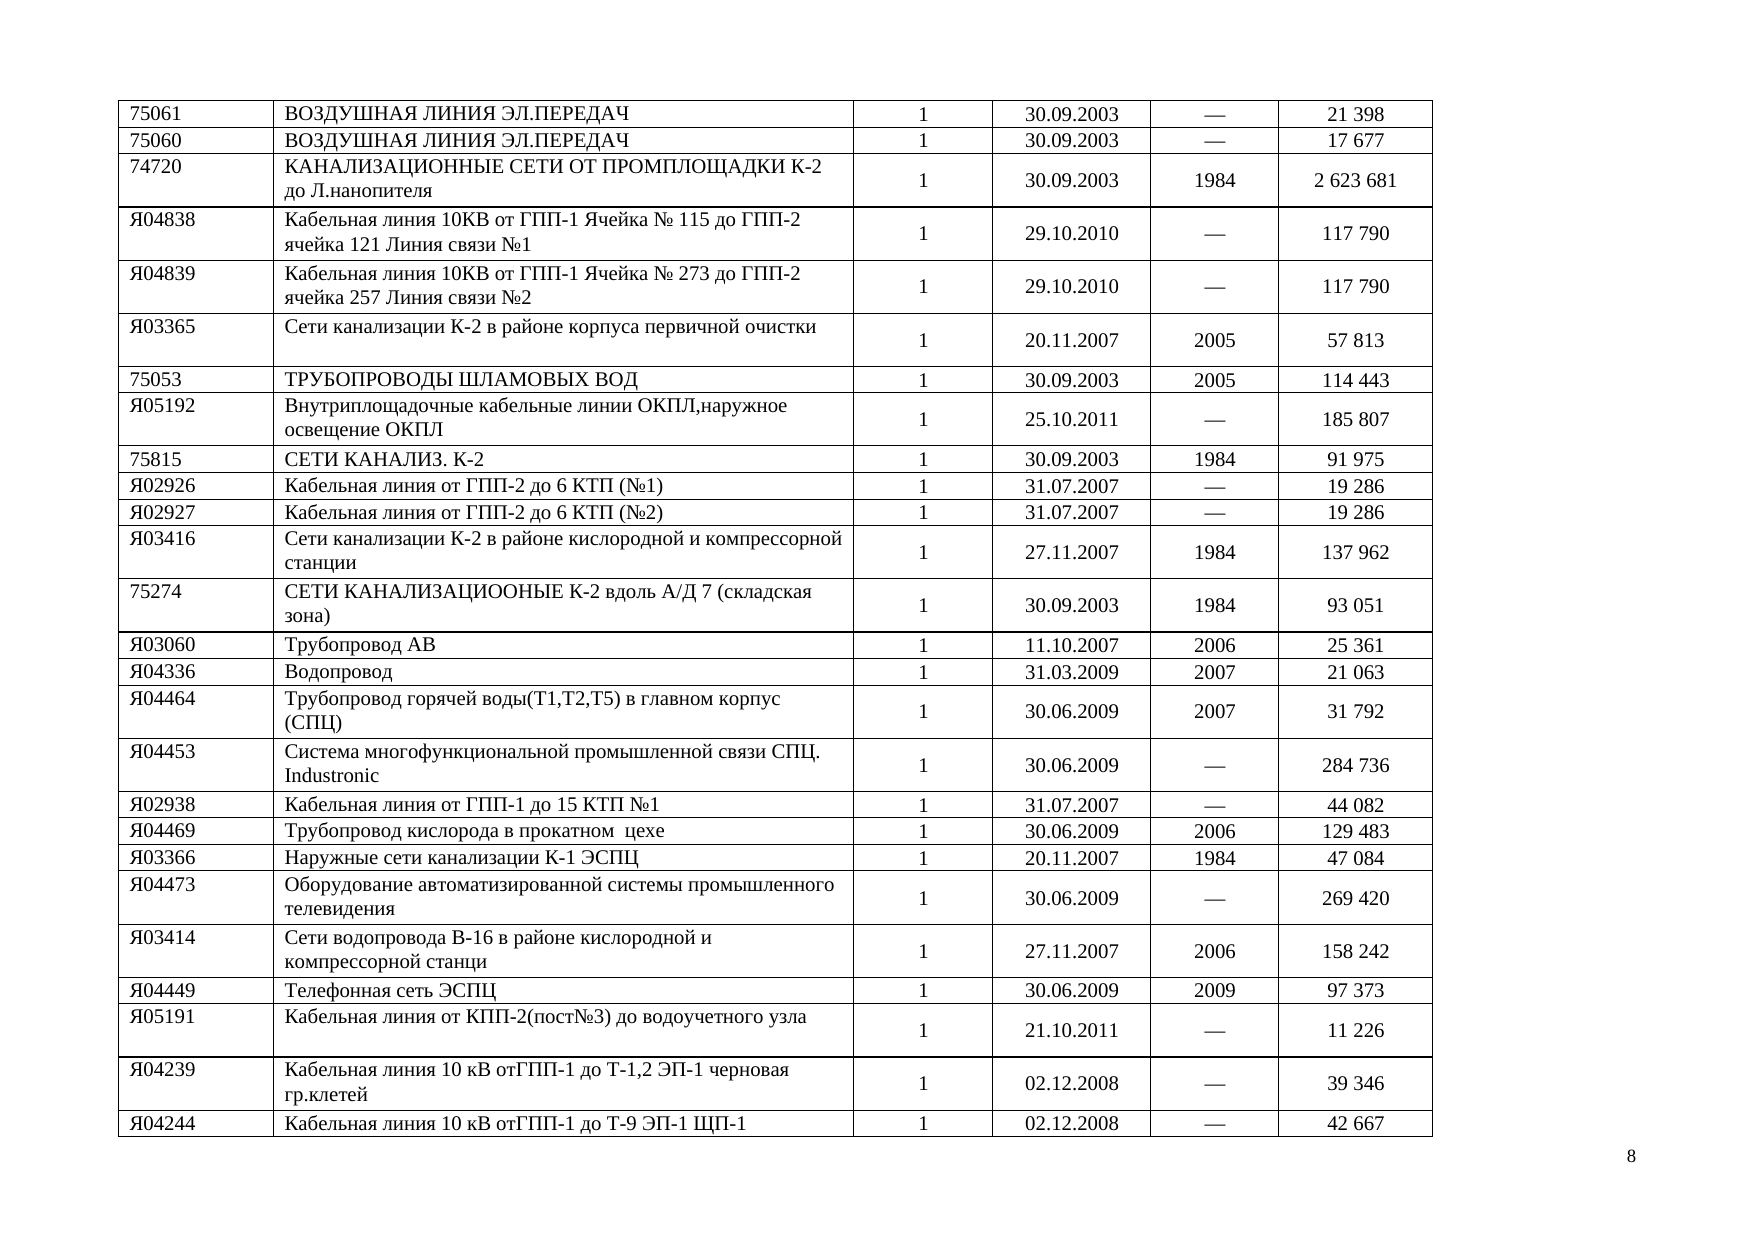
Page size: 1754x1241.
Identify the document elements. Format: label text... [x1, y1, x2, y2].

table_cell Я04336 [119, 659, 273, 684]
table_cell 1 [854, 633, 992, 658]
table_cell 47 084 [1279, 845, 1432, 870]
table_cell 97 373 [1279, 978, 1432, 1003]
table_cell 91 975 [1279, 446, 1432, 472]
table_cell Наружные сети канализации К-1 ЭСПЦ [274, 845, 853, 870]
table_cell 44 082 [1279, 792, 1432, 817]
table_cell — [1151, 1058, 1278, 1109]
table_cell — [1151, 1004, 1278, 1056]
table_cell Кабельная линия 10 кВ отГПП-1 до Т-9 ЭП-1 ЩП-1 [274, 1111, 853, 1136]
table_cell Внутриплощадочные кабельные линии ОКПЛ,наружное освещение ОКПЛ [274, 393, 853, 445]
table_cell — [1151, 739, 1278, 791]
table_cell Система многофункциональной промышленной связи СПЦ. Industronic [274, 739, 853, 791]
table_cell Я03414 [119, 925, 273, 977]
table_cell 1 [854, 208, 992, 259]
table_cell 30.09.2003 [993, 579, 1150, 631]
table_cell Сети канализации К-2 в районе кислородной и компрессорной станции [274, 526, 853, 578]
table_cell 02.12.2008 [993, 1058, 1150, 1109]
table_cell 74720 [119, 154, 273, 206]
table_cell Кабельная линия от ГПП-1 до 15 КТП №1 [274, 792, 853, 817]
table_cell 1 [854, 446, 992, 472]
table_cell 1 [854, 579, 992, 631]
table_cell 1 [854, 845, 992, 870]
table_cell 1 [854, 739, 992, 791]
table_cell 1 [854, 818, 992, 844]
table_cell Я04239 [119, 1058, 273, 1109]
table_cell 1 [854, 101, 992, 127]
table_cell Я02927 [119, 500, 273, 525]
table_cell 2007 [1151, 686, 1278, 738]
table_cell 30.09.2003 [993, 446, 1150, 472]
table_cell 185 807 [1279, 393, 1432, 445]
table_cell 30.09.2003 [993, 101, 1150, 127]
table_cell 2006 [1151, 818, 1278, 844]
table_cell 25.10.2011 [993, 393, 1150, 445]
table_cell 1 [854, 1111, 992, 1136]
table_cell 114 443 [1279, 367, 1432, 392]
table_cell 269 420 [1279, 871, 1432, 923]
table_cell 137 962 [1279, 526, 1432, 578]
table_cell 30.06.2009 [993, 978, 1150, 1003]
table_cell 1 [854, 261, 992, 313]
table_cell — [1151, 208, 1278, 259]
table_cell 31.07.2007 [993, 500, 1150, 525]
table_cell 1 [854, 500, 992, 525]
table_cell — [1151, 393, 1278, 445]
table_cell 21 398 [1279, 101, 1432, 127]
table_cell 29.10.2010 [993, 261, 1150, 313]
table_cell Я05192 [119, 393, 273, 445]
table_cell Кабельная линия от ГПП-2 до 6 КТП (№1) [274, 473, 853, 498]
table_cell Сети водопровода В-16 в районе кислородной и компрессорной станци [274, 925, 853, 977]
table_cell ВОЗДУШНАЯ ЛИНИЯ ЭЛ.ПЕРЕДАЧ [274, 101, 853, 127]
table_cell Трубопровод кислорода в прокатном цехе [274, 818, 853, 844]
table_cell Я03416 [119, 526, 273, 578]
table_cell 25 361 [1279, 633, 1432, 658]
table_cell 31.03.2009 [993, 659, 1150, 684]
table_cell 31.07.2007 [993, 473, 1150, 498]
table_cell 1 [854, 154, 992, 206]
table_cell Я04839 [119, 261, 273, 313]
table_cell 1 [854, 871, 992, 923]
table_cell 30.09.2003 [993, 154, 1150, 206]
table_cell Кабельная линия 10КВ от ГПП-1 Ячейка № 115 до ГПП-2 ячейка 121 Линия связи №1 [274, 208, 853, 259]
table_cell 1 [854, 128, 992, 153]
table_cell — [1151, 792, 1278, 817]
table_cell 1984 [1151, 579, 1278, 631]
table_cell Я04838 [119, 208, 273, 259]
table_cell Сети канализации К-2 в районе корпуса первичной очистки [274, 314, 853, 366]
table_cell CЕТИ КАНАЛИЗ. К-2 [274, 446, 853, 472]
table_cell Водопровод [274, 659, 853, 684]
table_cell 20.11.2007 [993, 314, 1150, 366]
table_cell Я03365 [119, 314, 273, 366]
table_cell 2007 [1151, 659, 1278, 684]
table_cell — [1151, 101, 1278, 127]
table_cell 30.06.2009 [993, 686, 1150, 738]
table_cell Кабельная линия 10КВ от ГПП-1 Ячейка № 273 до ГПП-2 ячейка 257 Линия связи №2 [274, 261, 853, 313]
table_cell Я05191 [119, 1004, 273, 1056]
table_cell 57 813 [1279, 314, 1432, 366]
table_cell 1984 [1151, 845, 1278, 870]
table_cell 1 [854, 1004, 992, 1056]
table_cell 02.12.2008 [993, 1111, 1150, 1136]
table_cell Телефонная сеть ЭСПЦ [274, 978, 853, 1003]
table_cell 30.06.2009 [993, 818, 1150, 844]
table_cell 2009 [1151, 978, 1278, 1003]
table_cell 158 242 [1279, 925, 1432, 977]
table_cell 30.06.2009 [993, 739, 1150, 791]
table_cell 20.11.2007 [993, 845, 1150, 870]
table_cell 27.11.2007 [993, 526, 1150, 578]
table_cell 2005 [1151, 314, 1278, 366]
table_cell 42 667 [1279, 1111, 1432, 1136]
table_cell Я04473 [119, 871, 273, 923]
table_cell Кабельная линия 10 кВ отГПП-1 до Т-1,2 ЭП-1 черновая гр.клетей [274, 1058, 853, 1109]
table_cell Трубопровод горячей воды(Т1,Т2,Т5) в главном корпус (СПЦ) [274, 686, 853, 738]
table_cell 1 [854, 367, 992, 392]
table_cell 11.10.2007 [993, 633, 1150, 658]
table_cell 75815 [119, 446, 273, 472]
table_cell 30.09.2003 [993, 367, 1150, 392]
table_cell 284 736 [1279, 739, 1432, 791]
table_cell ВОЗДУШНАЯ ЛИНИЯ ЭЛ.ПЕРЕДАЧ [274, 128, 853, 153]
table_cell 1 [854, 792, 992, 817]
table_cell Кабельная линия от ГПП-2 до 6 КТП (№2) [274, 500, 853, 525]
table_cell 1 [854, 1058, 992, 1109]
table_cell Кабельная линия от КПП-2(пост№3) до водоучетного узла [274, 1004, 853, 1056]
table_cell Я04449 [119, 978, 273, 1003]
table_cell 19 286 [1279, 473, 1432, 498]
table_cell 75060 [119, 128, 273, 153]
table_cell — [1151, 871, 1278, 923]
table_cell 31 792 [1279, 686, 1432, 738]
table_cell 19 286 [1279, 500, 1432, 525]
table_cell ТРУБОПРОВОДЫ ШЛАМОВЫХ ВОД [274, 367, 853, 392]
table_cell Я04453 [119, 739, 273, 791]
table_cell Я03060 [119, 633, 273, 658]
table_cell 30.09.2003 [993, 128, 1150, 153]
table_cell 117 790 [1279, 261, 1432, 313]
table_cell 1 [854, 659, 992, 684]
table_cell 2006 [1151, 925, 1278, 977]
table_cell 93 051 [1279, 579, 1432, 631]
table_cell 39 346 [1279, 1058, 1432, 1109]
table_cell 21.10.2011 [993, 1004, 1150, 1056]
table_cell 75053 [119, 367, 273, 392]
table_cell 2005 [1151, 367, 1278, 392]
table_cell 17 677 [1279, 128, 1432, 153]
table_cell 1 [854, 925, 992, 977]
table_cell Я02938 [119, 792, 273, 817]
table_cell — [1151, 500, 1278, 525]
table_cell 1984 [1151, 526, 1278, 578]
table_cell 30.06.2009 [993, 871, 1150, 923]
table_cell — [1151, 1111, 1278, 1136]
table_cell Я04244 [119, 1111, 273, 1136]
table_cell 75061 [119, 101, 273, 127]
table_cell 1 [854, 686, 992, 738]
table_cell 117 790 [1279, 208, 1432, 259]
table_cell Я04464 [119, 686, 273, 738]
table_cell 129 483 [1279, 818, 1432, 844]
table_cell — [1151, 128, 1278, 153]
table_cell 11 226 [1279, 1004, 1432, 1056]
table_cell 1 [854, 526, 992, 578]
table_cell Оборудование автоматизированной системы промышленного телевидения [274, 871, 853, 923]
table_cell 1984 [1151, 446, 1278, 472]
table_cell 2 623 681 [1279, 154, 1432, 206]
table_cell Я02926 [119, 473, 273, 498]
table_cell — [1151, 473, 1278, 498]
table_cell 1984 [1151, 154, 1278, 206]
table_cell 2006 [1151, 633, 1278, 658]
table_cell 29.10.2010 [993, 208, 1150, 259]
table_cell Я04469 [119, 818, 273, 844]
table_cell Я03366 [119, 845, 273, 870]
table_cell 1 [854, 978, 992, 1003]
table_cell СЕТИ КАНАЛИЗАЦИООНЫЕ К-2 вдоль А/Д 7 (складская зона) [274, 579, 853, 631]
table_cell 1 [854, 314, 992, 366]
table_cell 75274 [119, 579, 273, 631]
table_cell 31.07.2007 [993, 792, 1150, 817]
table_cell 27.11.2007 [993, 925, 1150, 977]
table_cell 1 [854, 393, 992, 445]
table_cell КАНАЛИЗАЦИОННЫЕ CЕТИ ОТ ПРОМПЛОЩАДКИ К-2 до Л.нанопителя [274, 154, 853, 206]
table_cell 21 063 [1279, 659, 1432, 684]
table_cell — [1151, 261, 1278, 313]
table_cell 1 [854, 473, 992, 498]
table_cell Трубопровод АВ [274, 633, 853, 658]
